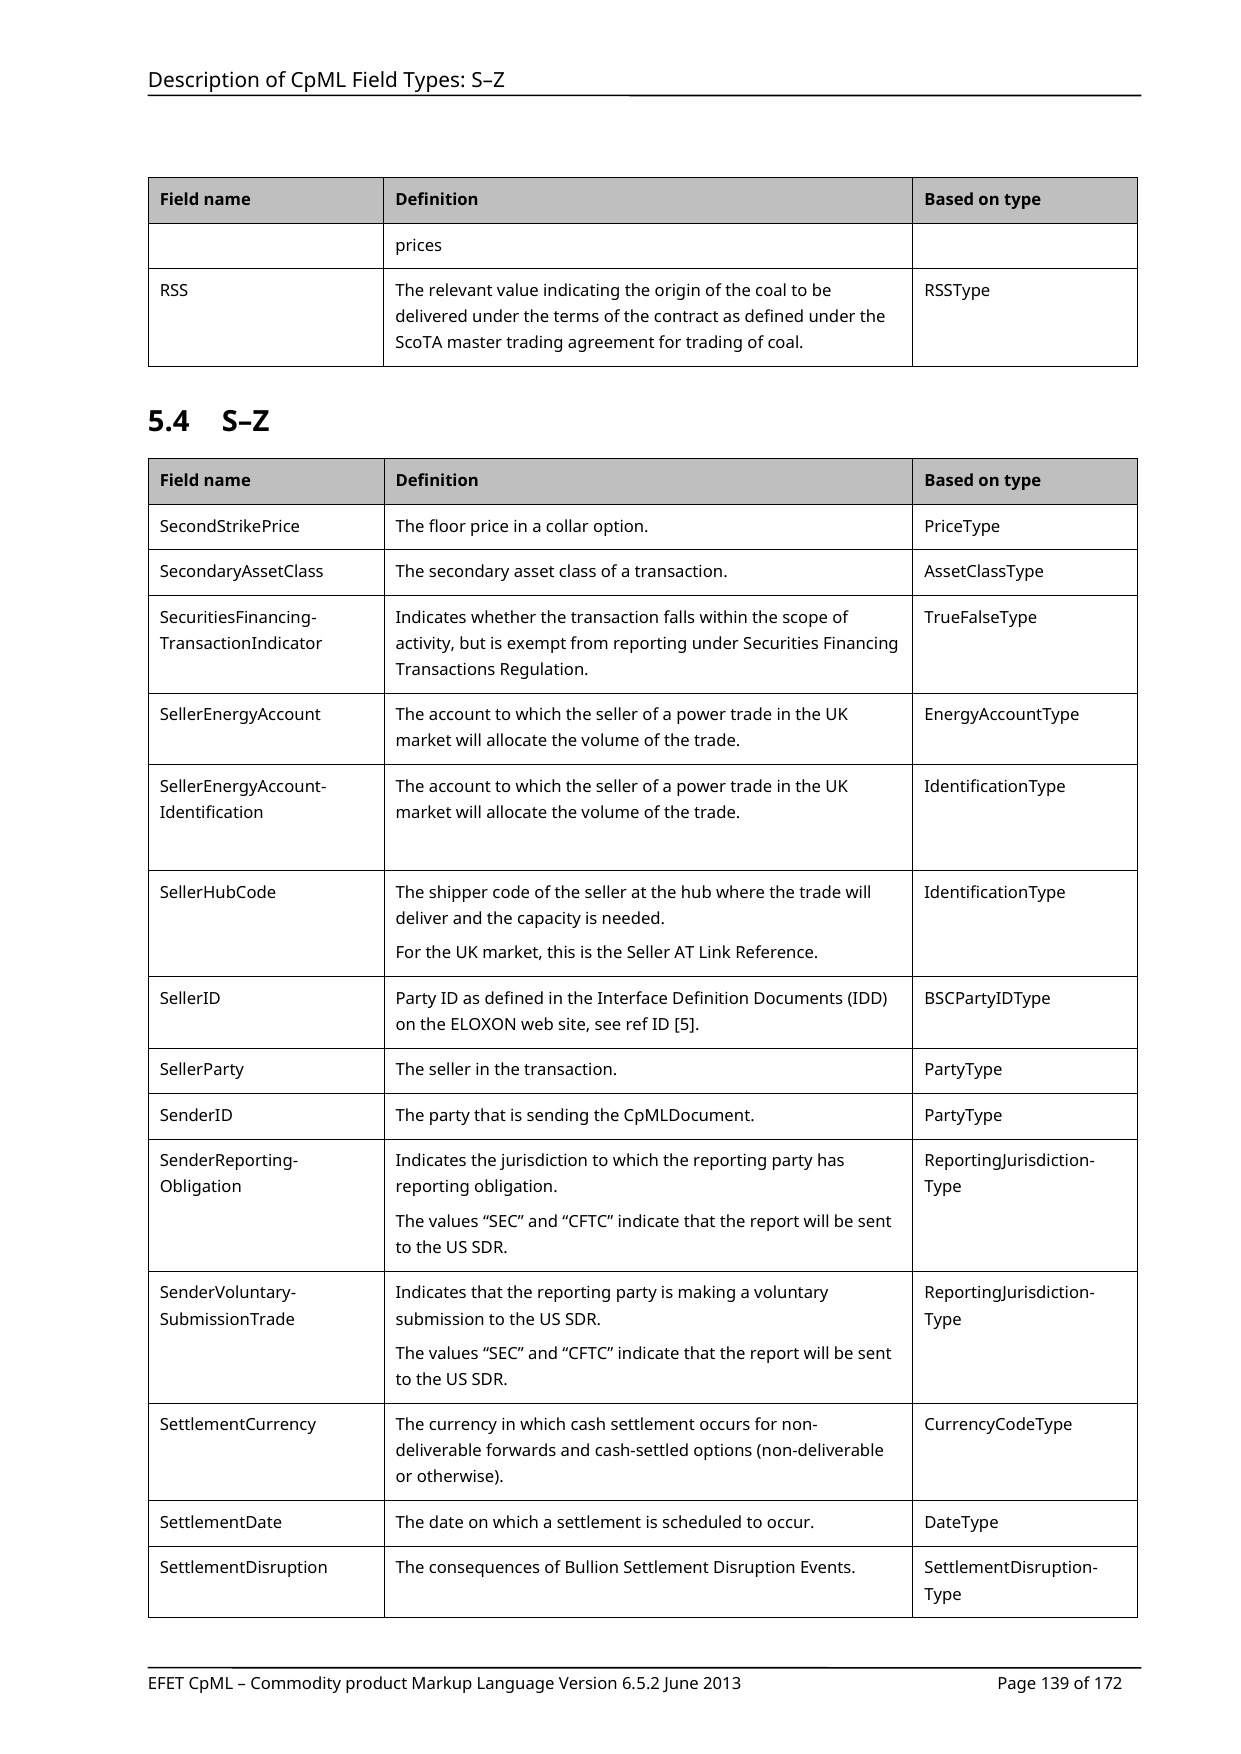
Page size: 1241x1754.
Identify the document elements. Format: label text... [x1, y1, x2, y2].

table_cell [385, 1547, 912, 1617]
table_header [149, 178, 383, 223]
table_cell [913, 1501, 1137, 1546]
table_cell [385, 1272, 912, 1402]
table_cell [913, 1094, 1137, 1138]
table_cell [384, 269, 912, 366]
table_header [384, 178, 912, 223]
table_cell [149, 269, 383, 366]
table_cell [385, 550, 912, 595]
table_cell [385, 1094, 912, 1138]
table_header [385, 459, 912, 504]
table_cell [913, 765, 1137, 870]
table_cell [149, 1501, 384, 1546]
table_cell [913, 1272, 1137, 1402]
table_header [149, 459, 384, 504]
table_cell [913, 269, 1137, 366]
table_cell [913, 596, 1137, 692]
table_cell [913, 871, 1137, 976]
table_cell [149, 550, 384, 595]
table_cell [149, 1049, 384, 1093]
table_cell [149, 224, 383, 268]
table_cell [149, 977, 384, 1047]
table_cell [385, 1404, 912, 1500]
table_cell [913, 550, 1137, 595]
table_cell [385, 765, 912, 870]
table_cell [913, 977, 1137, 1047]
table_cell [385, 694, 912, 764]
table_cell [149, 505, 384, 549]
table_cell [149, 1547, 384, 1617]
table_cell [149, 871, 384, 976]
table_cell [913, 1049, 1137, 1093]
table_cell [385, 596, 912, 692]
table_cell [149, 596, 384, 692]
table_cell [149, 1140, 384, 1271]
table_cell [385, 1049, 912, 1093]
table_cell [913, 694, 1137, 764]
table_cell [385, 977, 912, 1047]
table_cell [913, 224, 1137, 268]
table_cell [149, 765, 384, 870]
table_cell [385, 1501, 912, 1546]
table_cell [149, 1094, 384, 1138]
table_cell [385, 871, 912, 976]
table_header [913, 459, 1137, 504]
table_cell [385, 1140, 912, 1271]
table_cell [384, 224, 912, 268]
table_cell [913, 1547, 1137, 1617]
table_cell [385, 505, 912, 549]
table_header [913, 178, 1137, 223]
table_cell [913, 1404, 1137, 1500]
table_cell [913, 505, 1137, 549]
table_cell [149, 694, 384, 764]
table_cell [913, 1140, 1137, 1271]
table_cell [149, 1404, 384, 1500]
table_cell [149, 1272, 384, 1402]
subtitle S–Z [148, 400, 1122, 440]
